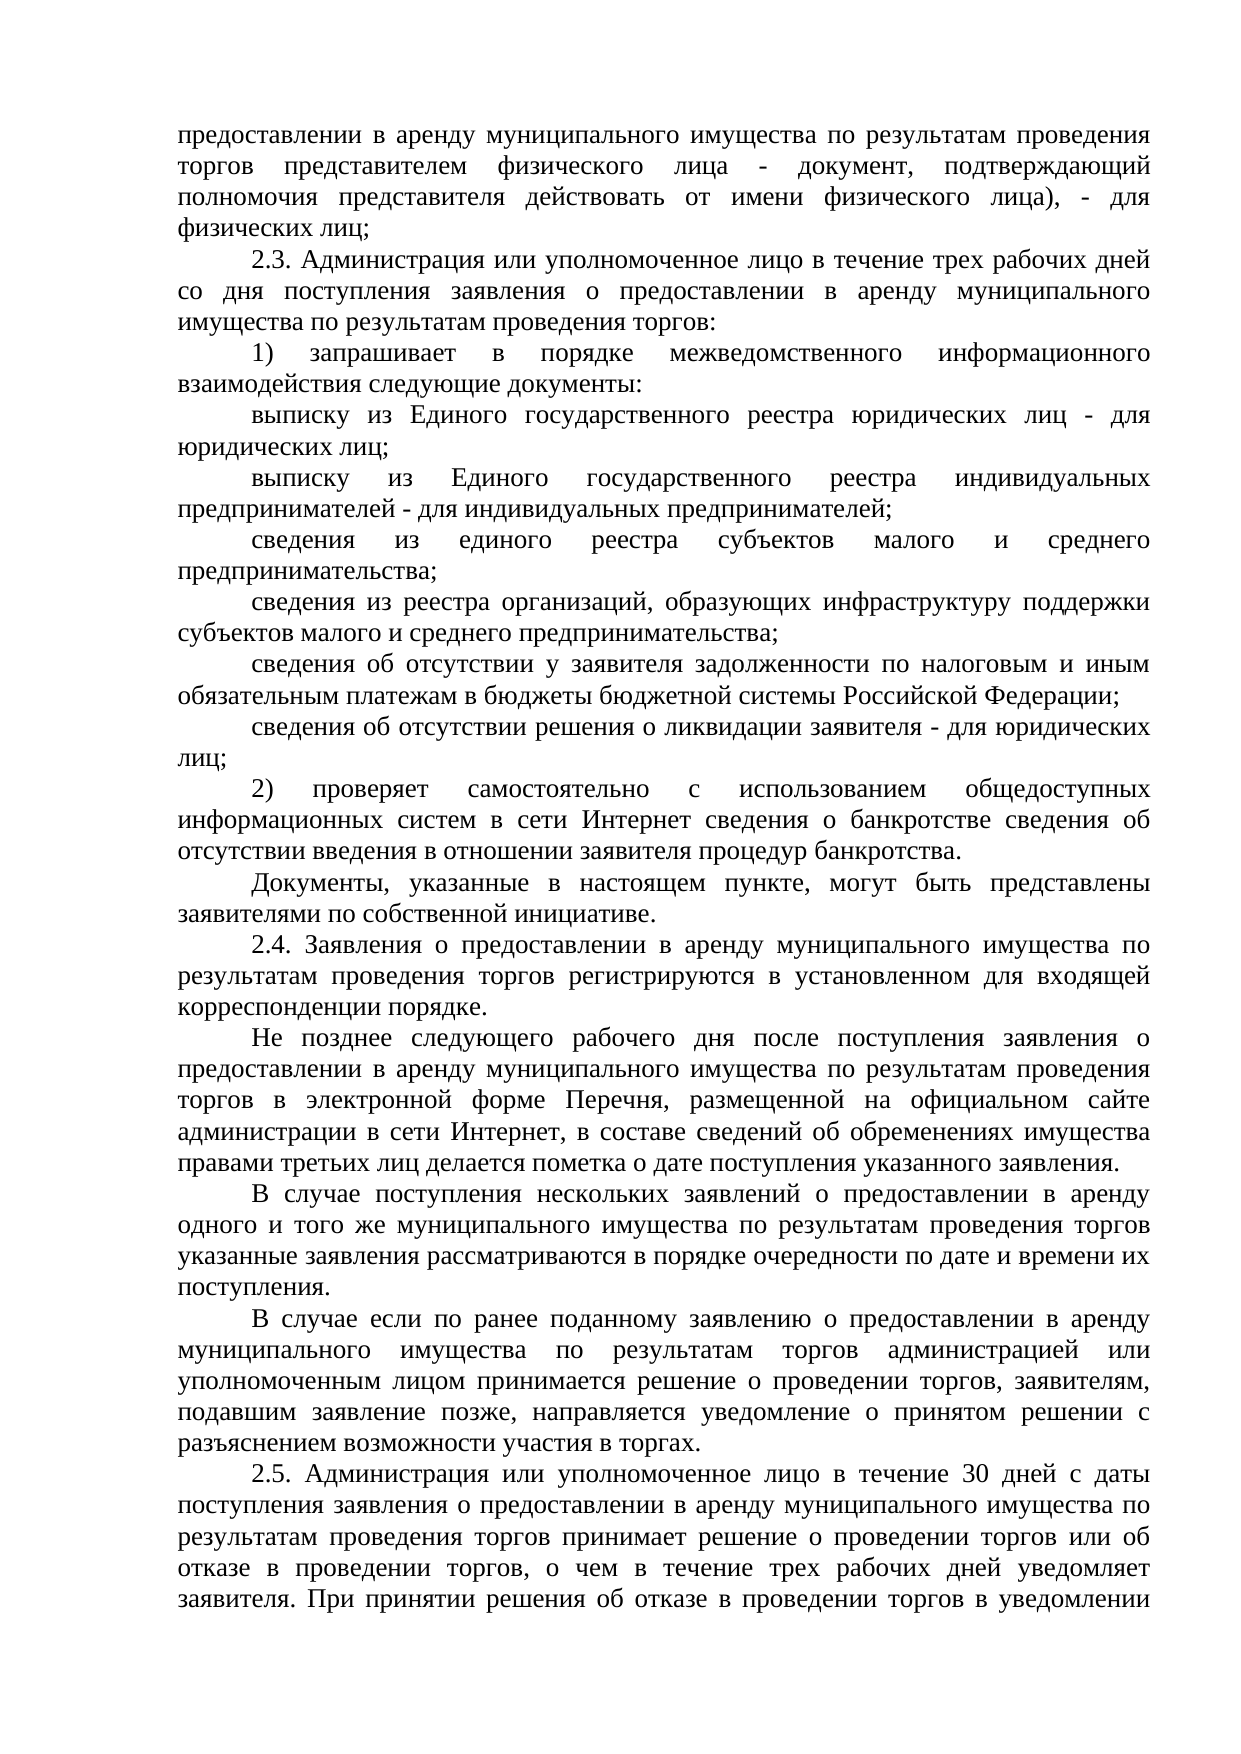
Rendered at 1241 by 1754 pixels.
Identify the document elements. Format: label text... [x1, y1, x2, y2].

text выписку из Единого государственного реестра индивидуальных предпринимателей - для индивидуальных предпринимателей; [177, 461, 1152, 523]
text Не позднее следующего рабочего дня после поступления заявления о предоставлении в аренду муниципального имущества по результатам проведения торгов в электронной форме Перечня, размещенной на официальном сайте администрации в сети Интернет, в составе сведений об обременениях имущества правами третьих лиц делается пометка о дате поступления указанного заявления. [177, 1021, 1152, 1177]
text Документы, указанные в настоящем пункте, могут быть представлены заявителями по собственной инициативе. [177, 866, 1152, 928]
text 2.3. Администрация или уполномоченное лицо в течение трех рабочих дней со дня поступления заявления о предоставлении в аренду муниципального имущества по результатам проведения торгов: [177, 243, 1152, 336]
text сведения из реестра организаций, образующих инфраструктуру поддержки субъектов малого и среднего предпринимательства; [177, 585, 1152, 648]
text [177, 118, 1152, 243]
text В случае поступления нескольких заявлений о предоставлении в аренду одного и того же муниципального имущества по результатам проведения торгов указанные заявления рассматриваются в порядке очередности по дате и времени их поступления. [177, 1177, 1152, 1302]
text сведения об отсутствии решения о ликвидации заявителя - для юридических лиц; [177, 710, 1152, 772]
text сведения об отсутствии у заявителя задолженности по налоговым и иным обязательным платежам в бюджеты бюджетной системы Российской Федерации; [177, 648, 1152, 710]
text 1) запрашивает в порядке межведомственного информационного взаимодействия следующие документы: [177, 336, 1152, 398]
text выписку из Единого государственного реестра юридических лиц - для юридических лиц; [177, 398, 1152, 461]
text 2) проверяет самостоятельно с использованием общедоступных информационных систем в сети Интернет сведения о банкротстве сведения об отсутствии введения в отношении заявителя процедур банкротства. [177, 772, 1152, 866]
text 2.4. Заявления о предоставлении в аренду муниципального имущества по результатам проведения торгов регистрируются в установленном для входящей корреспонденции порядке. [177, 928, 1152, 1021]
text сведения из единого реестра субъектов малого и среднего предпринимательства; [177, 523, 1152, 585]
text В случае если по ранее поданному заявлению о предоставлении в аренду муниципального имущества по результатам торгов администрацией или уполномоченным лицом принимается решение о проведении торгов, заявителям, подавшим заявление позже, направляется уведомление о принятом решении с разъяснением возможности участия в торгах. [177, 1302, 1152, 1457]
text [177, 1457, 1152, 1613]
